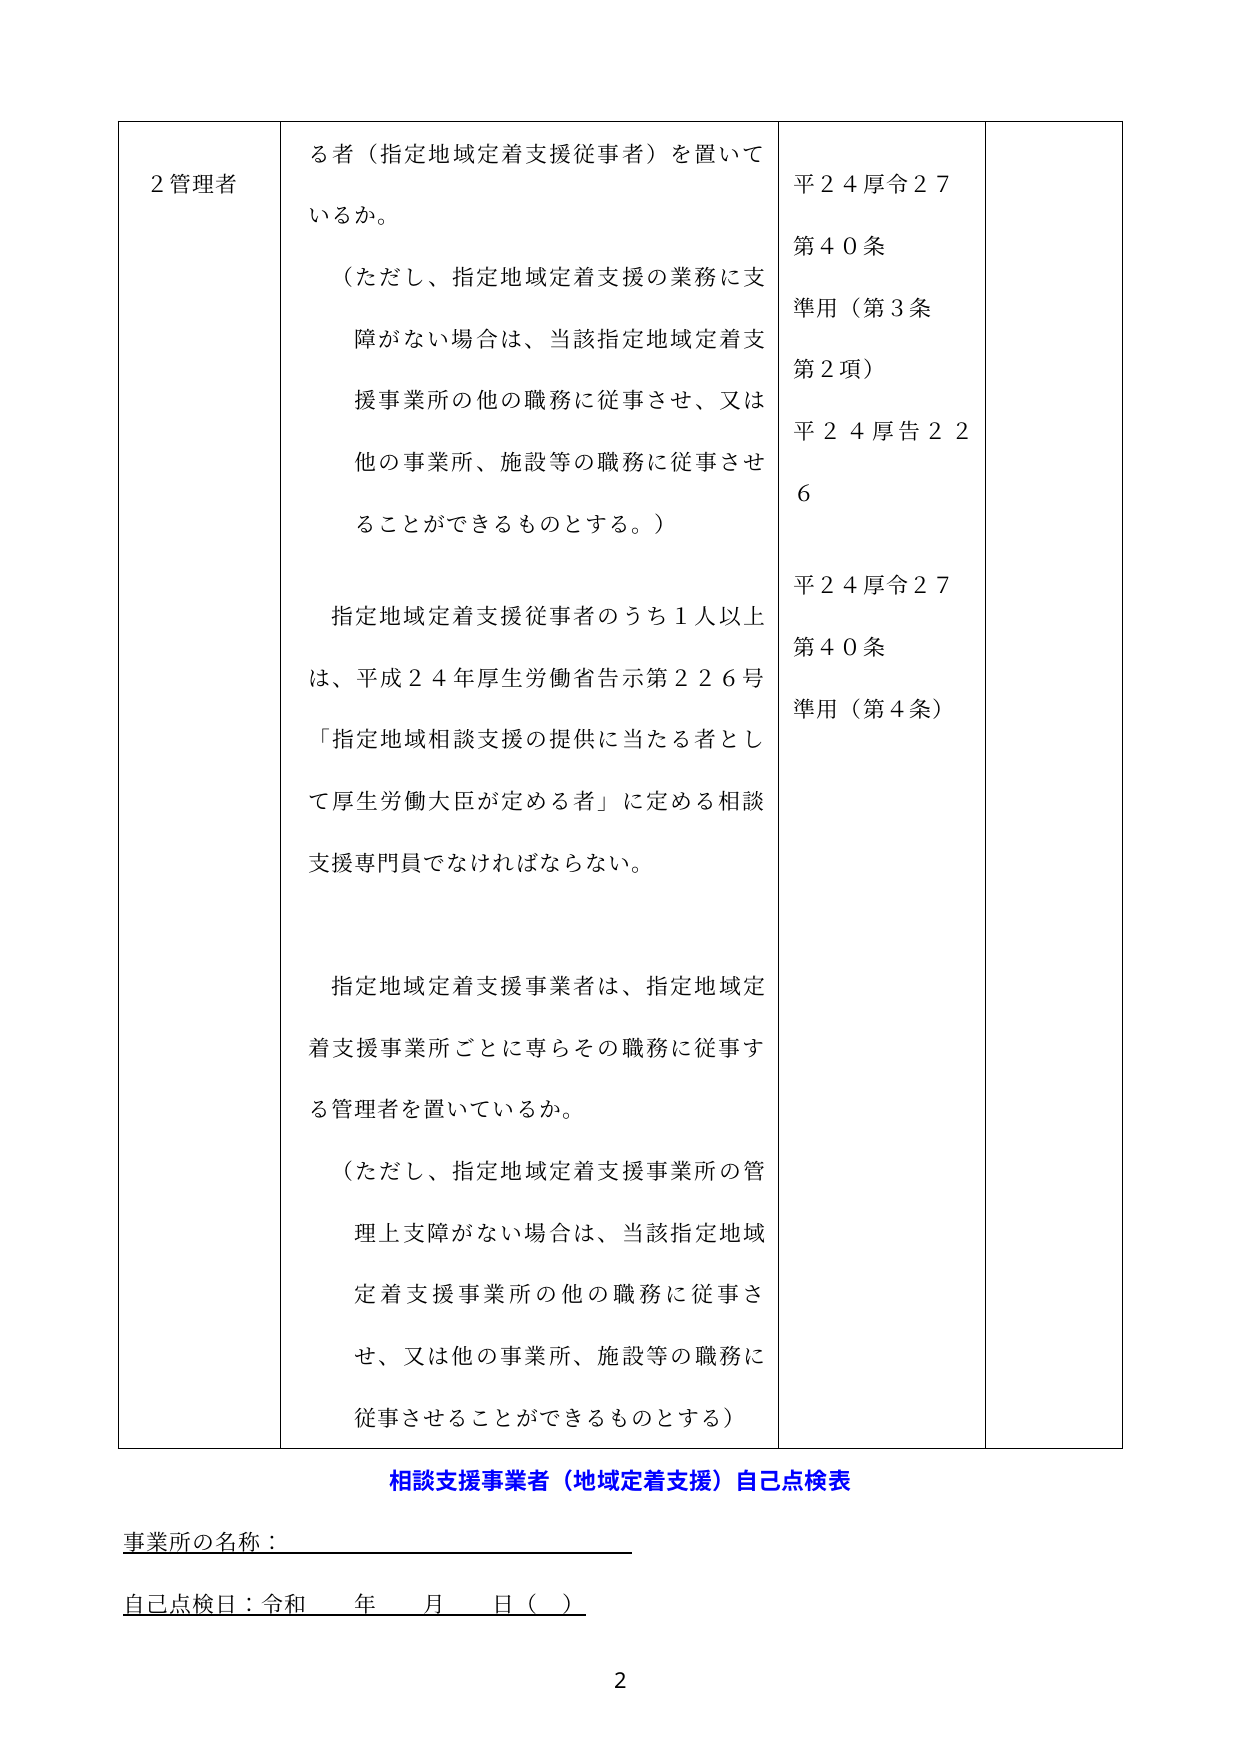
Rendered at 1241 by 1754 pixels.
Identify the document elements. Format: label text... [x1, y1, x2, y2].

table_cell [281, 122, 778, 1447]
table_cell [119, 122, 280, 1447]
text 自己点検日：令和 年 月 日（ ） [123, 1572, 1117, 1633]
text 相談支援事業者（地域定着支援）自己点検表 [123, 1449, 1117, 1510]
text 事業所の名称： [123, 1510, 1117, 1572]
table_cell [986, 122, 1122, 1447]
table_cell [779, 122, 985, 1447]
